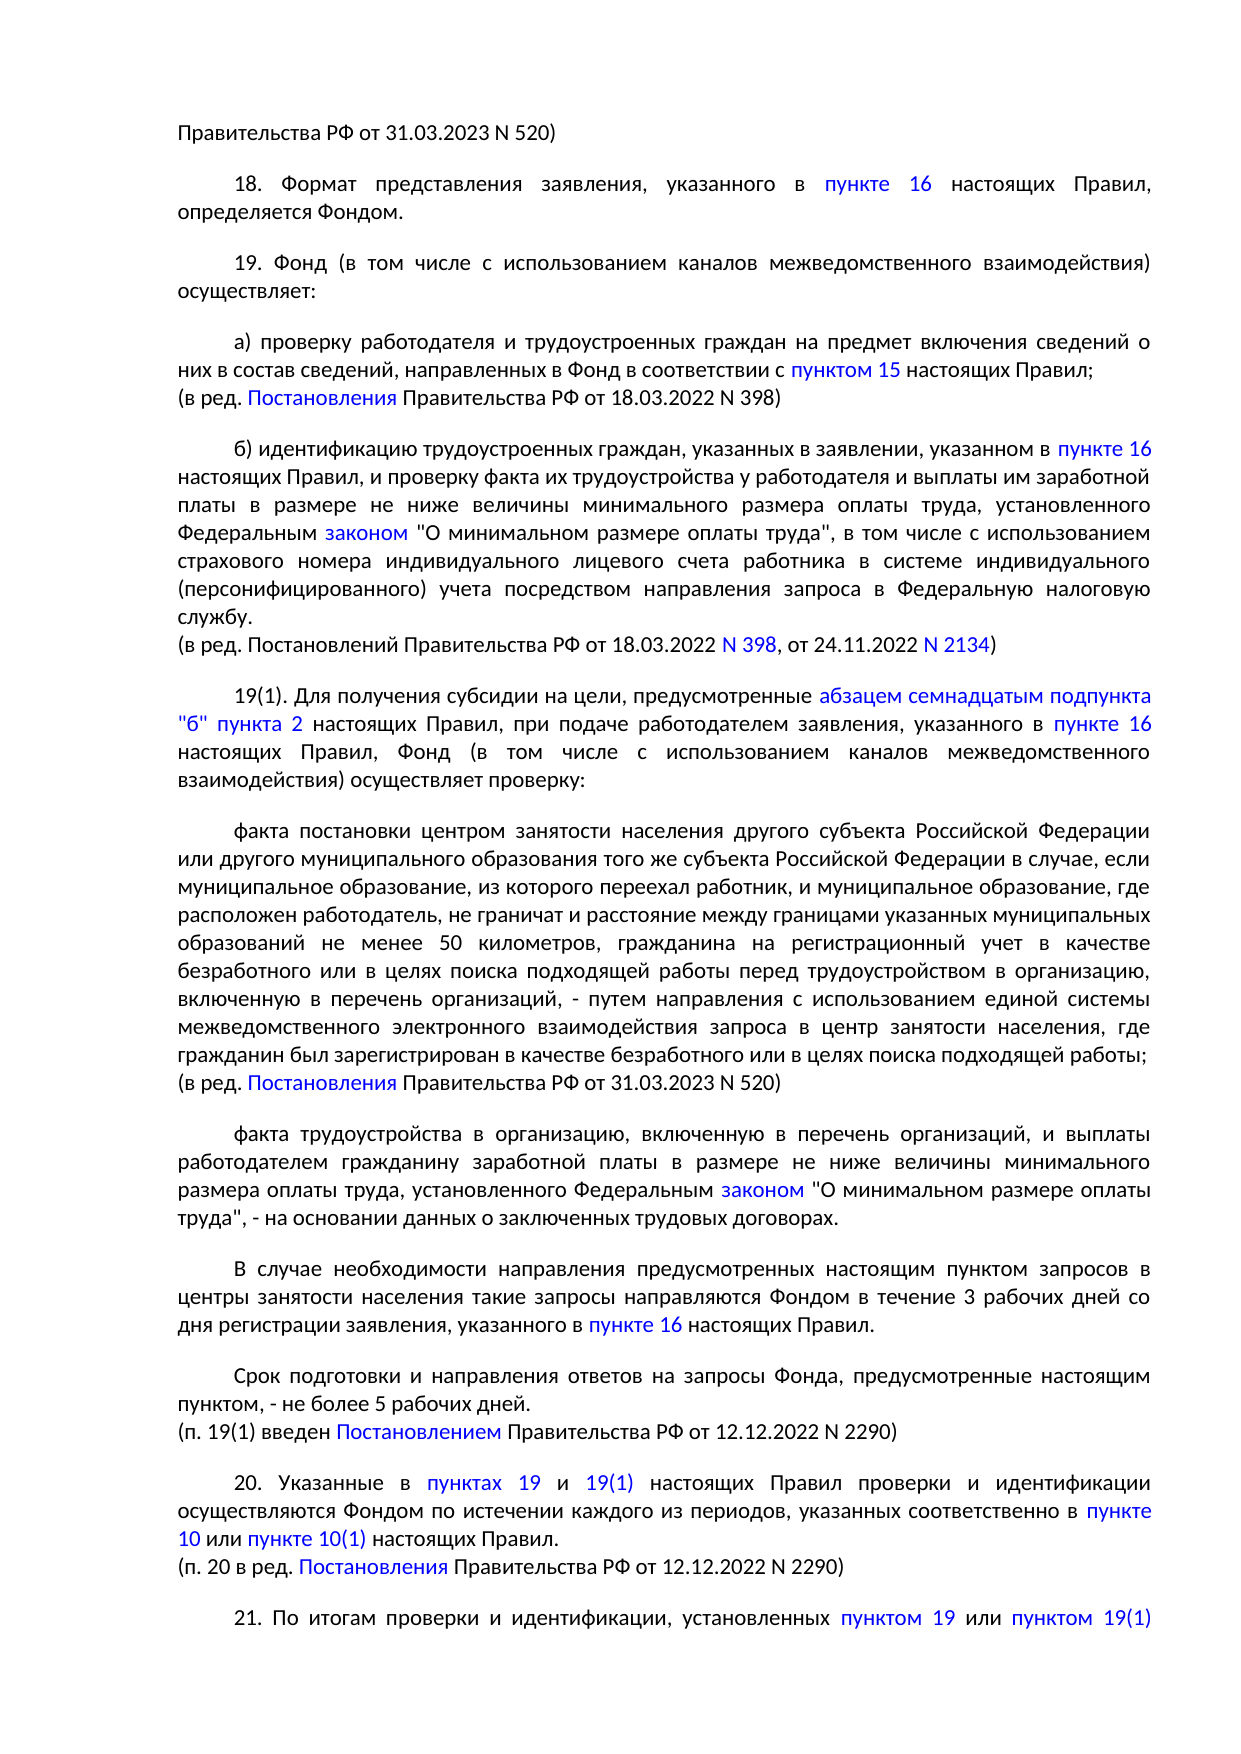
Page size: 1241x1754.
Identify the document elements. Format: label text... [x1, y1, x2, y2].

text В случае необходимости направления предусмотренных настоящим пунктом запросов в центры занятости населения такие запросы направляются Фондом в течение 3 рабочих дней со дня регистрации заявления, указанного в пункте 16 настоящих Правил. [177, 1254, 1152, 1338]
text б) идентификацию трудоустроенных граждан, указанных в заявлении, указанном в пункте 16 настоящих Правил, и проверку факта их трудоустройства у работодателя и выплаты им заработной платы в размере не ниже величины минимального размера оплаты труда, установленного Федеральным законом "О минимальном размере оплаты труда", в том числе с использованием страхового номера индивидуального лицевого счета работника в системе индивидуального (персонифицированного) учета посредством направления запроса в Федеральную налоговую службу. [177, 434, 1152, 630]
text (в ред. Постановления Правительства РФ от 18.03.2022 N 398) [177, 383, 1152, 411]
text 19. Фонд (в том числе с использованием каналов межведомственного взаимодействия) осуществляет: [177, 248, 1152, 304]
text 20. Указанные в пунктах 19 и 19(1) настоящих Правил проверки и идентификации осуществляются Фондом по истечении каждого из периодов, указанных соответственно в пункте 10 или пункте 10(1) настоящих Правил. [177, 1468, 1152, 1552]
text (п. 19(1) введен Постановлением Правительства РФ от 12.12.2022 N 2290) [177, 1417, 1152, 1445]
text а) проверку работодателя и трудоустроенных граждан на предмет включения сведений о них в состав сведений, направленных в Фонд в соответствии с пунктом 15 настоящих Правил; [177, 327, 1152, 383]
text факта трудоустройства в организацию, включенную в перечень организаций, и выплаты работодателем гражданину заработной платы в размере не ниже величины минимального размера оплаты труда, установленного Федеральным законом "О минимальном размере оплаты труда", - на основании данных о заключенных трудовых договорах. [177, 1119, 1152, 1231]
text факта постановки центром занятости населения другого субъекта Российской Федерации или другого муниципального образования того же субъекта Российской Федерации в случае, если муниципальное образование, из которого переехал работник, и муниципальное образование, где расположен работодатель, не граничат и расстояние между границами указанных муниципальных образований не менее 50 километров, гражданина на регистрационный учет в качестве безработного или в целях поиска подходящей работы перед трудоустройством в организацию, включенную в перечень организаций, - путем направления с использованием единой системы межведомственного электронного взаимодействия запроса в центр занятости населения, где гражданин был зарегистрирован в качестве безработного или в целях поиска подходящей работы; [177, 816, 1152, 1068]
text (п. 20 в ред. Постановления Правительства РФ от 12.12.2022 N 2290) [177, 1552, 1152, 1580]
text (в ред. Постановления Правительства РФ от 31.03.2023 N 520) [177, 1068, 1152, 1096]
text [177, 118, 1152, 146]
text (в ред. Постановлений Правительства РФ от 18.03.2022 N 398, от 24.11.2022 N 2134) [177, 630, 1152, 658]
text 19(1). Для получения субсидии на цели, предусмотренные абзацем семнадцатым подпункта "б" пункта 2 настоящих Правил, при подаче работодателем заявления, указанного в пункте 16 настоящих Правил, Фонд (в том числе с использованием каналов межведомственного взаимодействия) осуществляет проверку: [177, 681, 1152, 793]
text 18. Формат представления заявления, указанного в пункте 16 настоящих Правил, определяется Фондом. [177, 169, 1152, 225]
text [177, 1603, 1152, 1631]
text Срок подготовки и направления ответов на запросы Фонда, предусмотренные настоящим пунктом, - не более 5 рабочих дней. [177, 1361, 1152, 1417]
